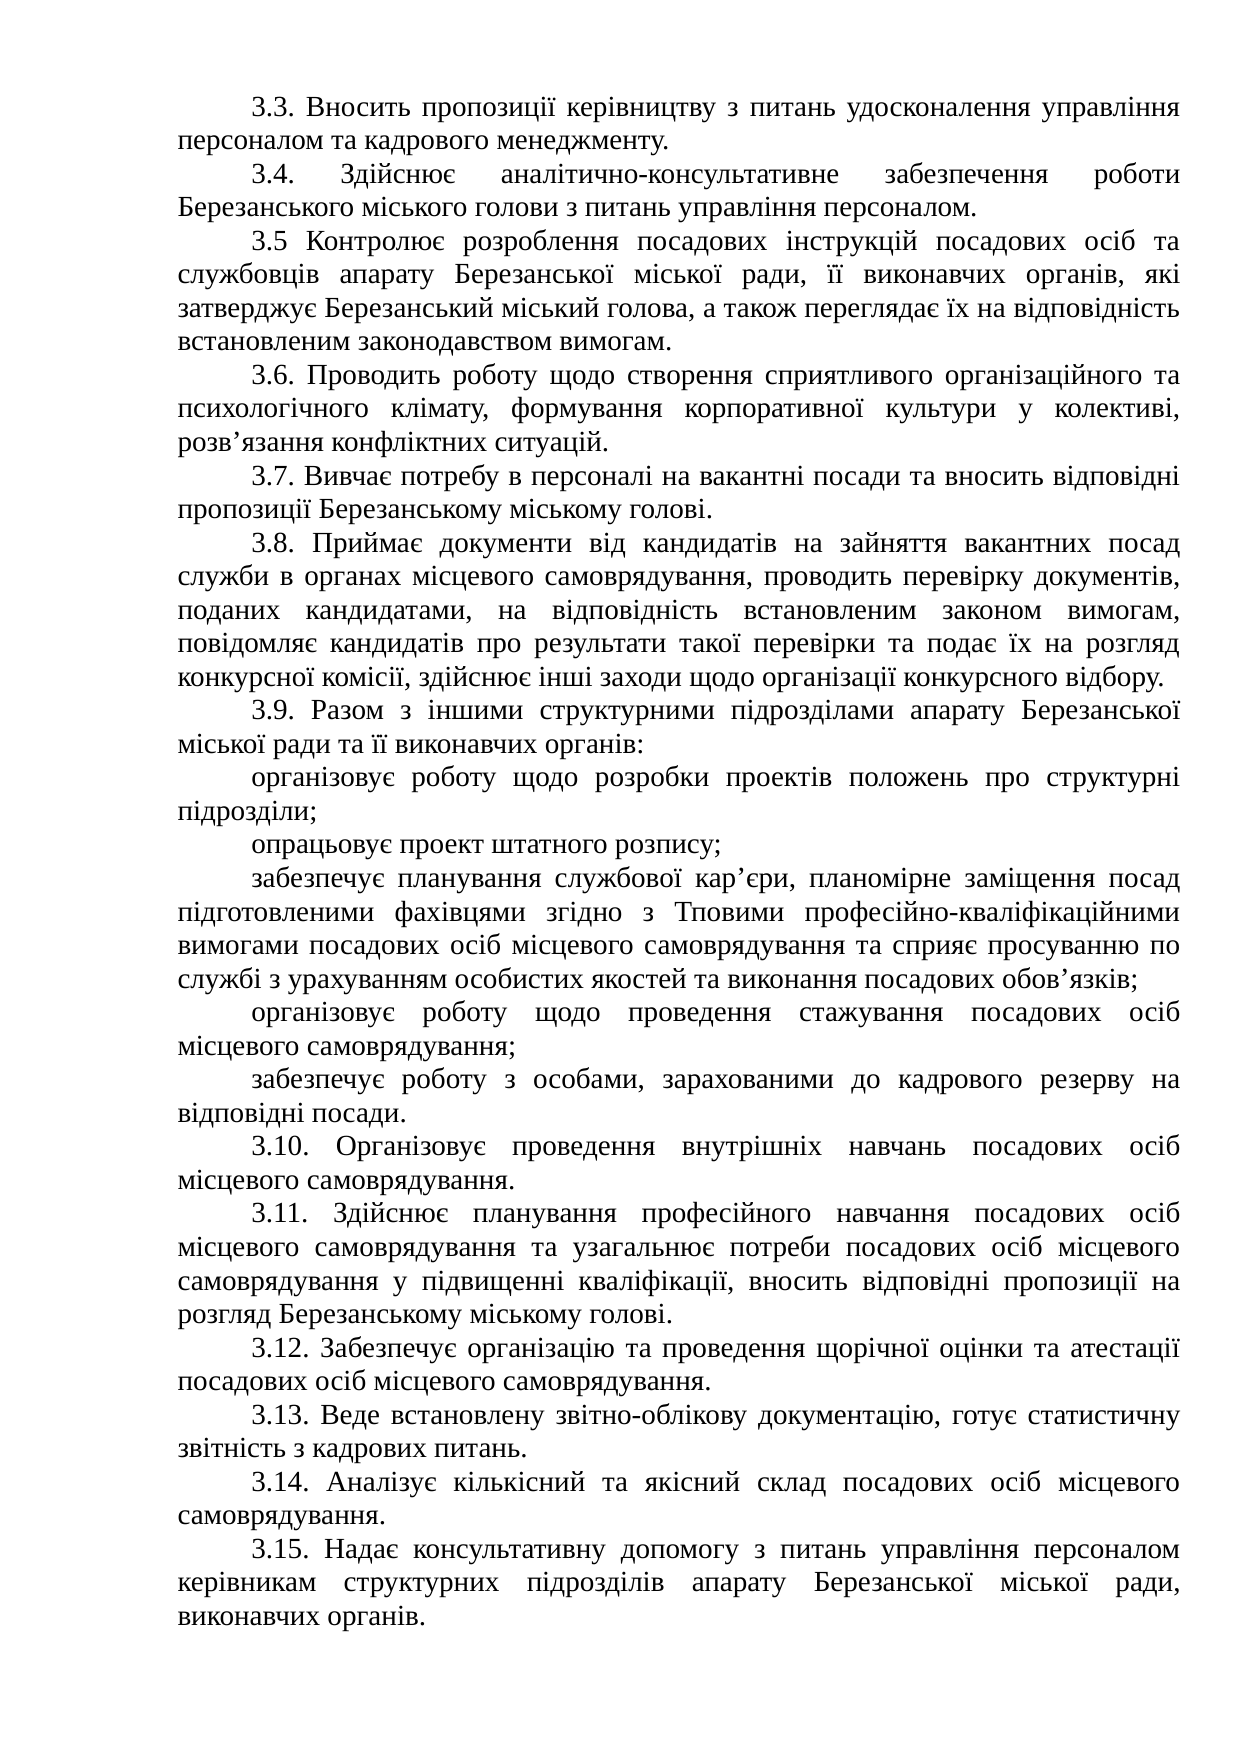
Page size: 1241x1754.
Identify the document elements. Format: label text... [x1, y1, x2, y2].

text організовує роботу щодо розробки проектів положень про структурні підрозділи; [177, 759, 1181, 827]
text 3.7. Вивчає потребу в персоналі на вакантні посади та вносить відповідні пропозиції Березанському міському голові. [177, 458, 1181, 525]
text 3.12. Забезпечує організацію та проведення щорічної оцінки та атестації посадових осіб місцевого самоврядування. [177, 1330, 1181, 1397]
text 3.9. Разом з іншими структурними підрозділами апарату Березанської міської ради та її виконавчих органів: [177, 692, 1181, 759]
text організовує роботу щодо проведення стажування посадових осіб місцевого самоврядування; [177, 994, 1181, 1061]
text 3.10. Організовує проведення внутрішніх навчань посадових осіб місцевого самоврядування. [177, 1128, 1181, 1196]
text 3.4. Здійснює аналітично-консультативне забезпечення роботи Березанського міського голови з питань управління персоналом. [177, 156, 1181, 223]
text 3.5 Контролює розроблення посадових інструкцій посадових осіб та службовців апарату Березанської міської ради, її виконавчих органів, які затверджує Березанський міський голова, а також переглядає їх на відповідність встановленим законодавством вимогам. [177, 223, 1181, 357]
text 3.3. Вносить пропозиції керівництву з питань удосконалення управління персоналом та кадрового менеджменту. [177, 89, 1181, 156]
text 3.11. Здійснює планування професійного навчання посадових осіб місцевого самоврядування та узагальнює потреби посадових осіб місцевого самоврядування у підвищенні кваліфікації, вносить відповідні пропозиції на розгляд Березанському міському голові. [177, 1196, 1181, 1330]
text 3.6. Проводить роботу щодо створення сприятливого організаційного та психологічного клімату, формування корпоративної культури у колективі, розв’язання конфліктних ситуацій. [177, 357, 1181, 458]
text 3.13. Веде встановлену звітно-облікову документацію, готує статистичну звітність з кадрових питань. [177, 1397, 1181, 1464]
text забезпечує роботу з особами, зарахованими до кадрового резерву на відповідні посади. [177, 1061, 1181, 1128]
text опрацьовує проект штатного розпису; [177, 827, 1181, 860]
text забезпечує планування службової кар’єри, планомірне заміщення посад підготовленими фахівцями згідно з Тповими професійно-кваліфікаційними вимогами посадових осіб місцевого самоврядування та сприяє просуванню по службі з урахуванням особистих якостей та виконання посадових обов’язків; [177, 860, 1181, 994]
text 3.8. Приймає документи від кандидатів на зайняття вакантних посад служби в органах місцевого самоврядування, проводить перевірку документів, поданих кандидатами, на відповідність встановленим законом вимогам, повідомляє кандидатів про результати такої перевірки та подає їх на розгляд конкурсної комісії, здійснює інші заходи щодо організації конкурсного відбору. [177, 525, 1181, 692]
text 3.15. Надає консультативну допомогу з питань управління персоналом керівникам структурних підрозділів апарату Березанської міської ради, виконавчих органів. [177, 1531, 1181, 1632]
text 3.14. Аналізує кількісний та якісний склад посадових осіб місцевого самоврядування. [177, 1464, 1181, 1531]
